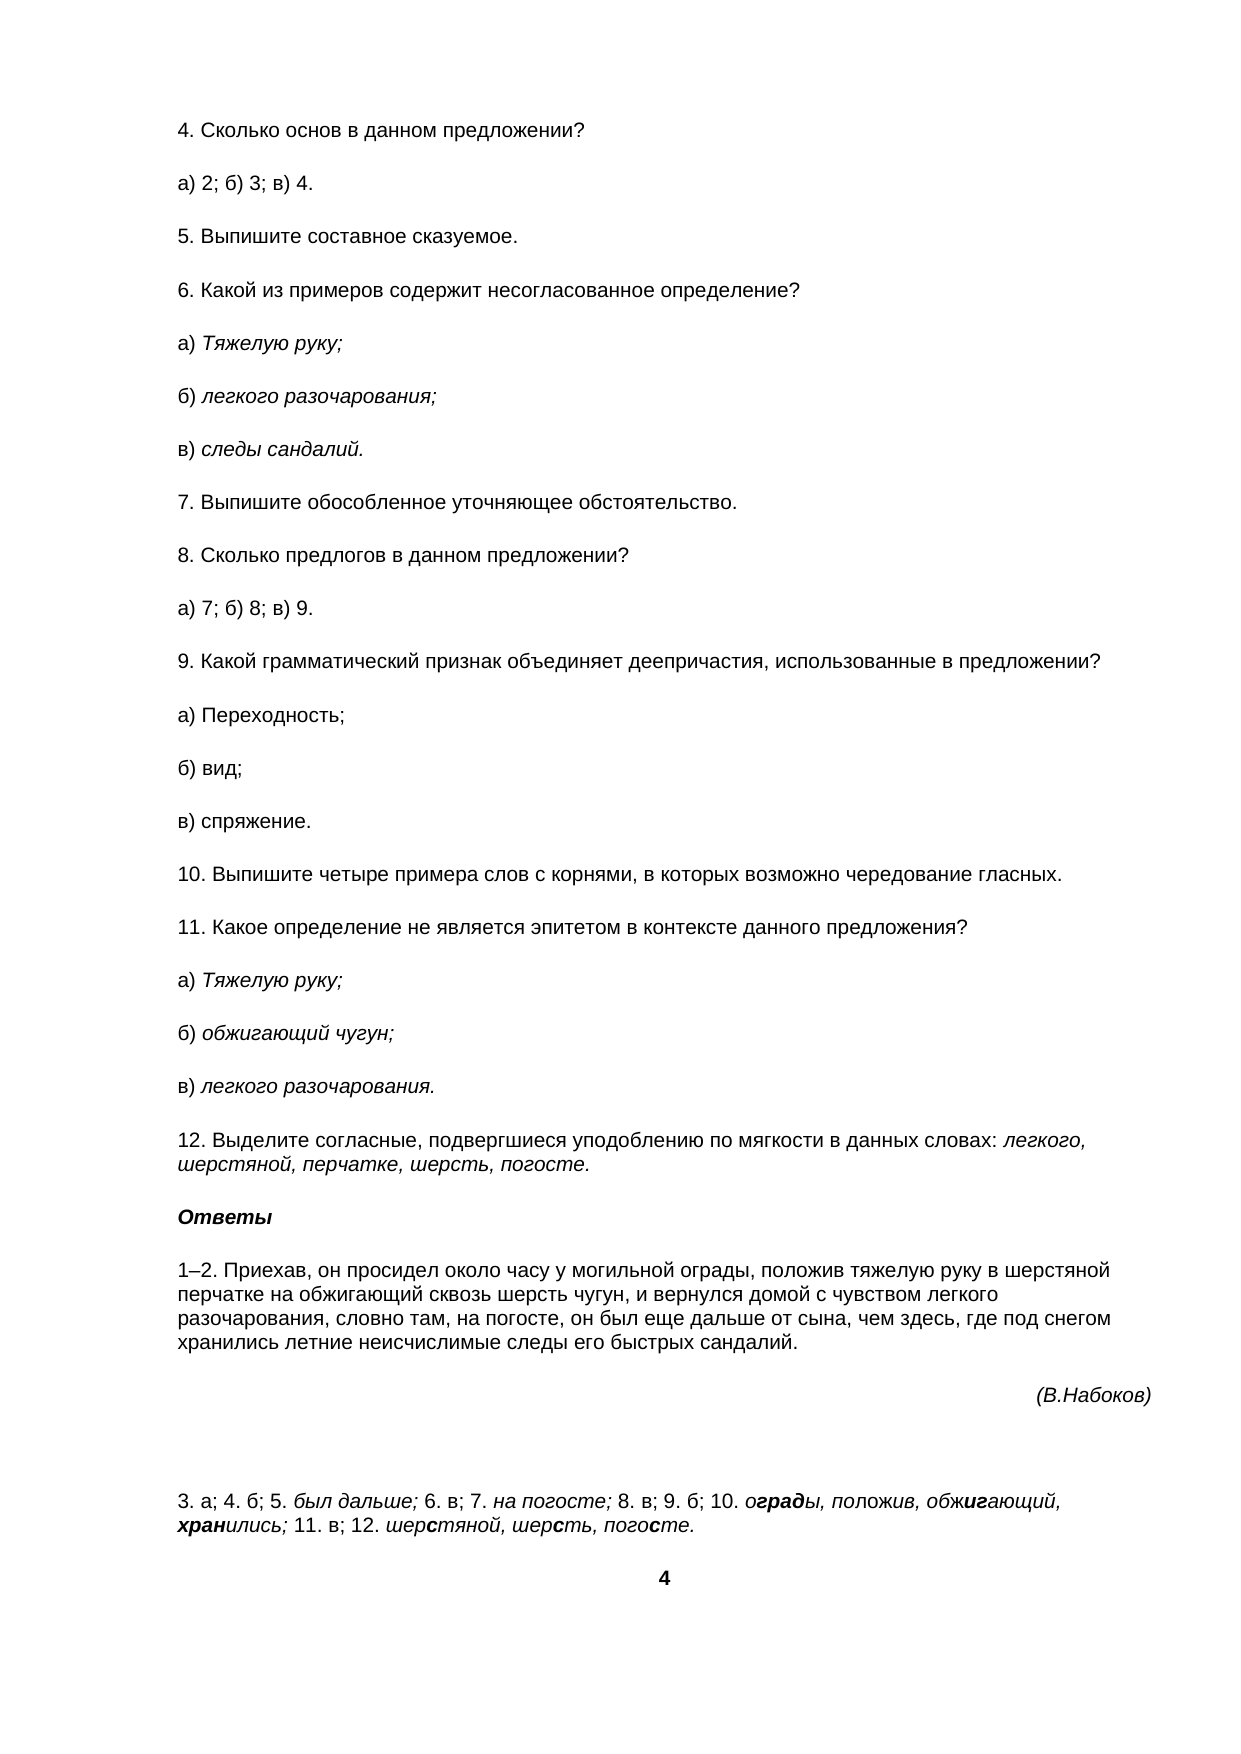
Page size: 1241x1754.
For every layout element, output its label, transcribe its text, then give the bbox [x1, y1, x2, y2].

text 11. Какое определение не является эпитетом в контексте данного предложения? [177, 915, 1152, 939]
text а) Переходность; [177, 702, 1152, 726]
text б) легкого разочарования; [177, 384, 1152, 408]
text в) спряжение. [177, 809, 1152, 833]
text 4 [177, 1566, 1152, 1590]
text а) 7; б) 8; в) 9. [177, 596, 1152, 620]
text 9. Какой грамматический признак объединяет деепричастия, использованные в предложении? [177, 649, 1152, 673]
text а) Тяжелую руку; [177, 968, 1152, 992]
text (В.Набоков) [177, 1383, 1152, 1407]
text б) обжигающий чугун; [177, 1021, 1152, 1045]
text 6. Какой из примеров содержит несогласованное определение? [177, 277, 1152, 301]
text б) вид; [177, 756, 1152, 779]
text 5. Выпишите составное сказуемое. [177, 224, 1152, 248]
text а) 2; б) 3; в) 4. [177, 171, 1152, 195]
text 4. Сколько основ в данном предложении? [177, 118, 1152, 142]
text 10. Выпишите четыре примера слов с корнями, в которых возможно чередование гласных. [177, 862, 1152, 886]
text а) Тяжелую руку; [177, 331, 1152, 354]
text 3. а; 4. б; 5. был дальше; 6. в; 7. на погосте; 8. в; 9. б; 10. ограды, положив, обжигающий, хранились; 11. в; 12. шерстяной, шерсть, погосте. [177, 1489, 1152, 1537]
text 1–2. Приехав, он просидел около часу у могильной ограды, положив тяжелую руку в шерстяной перчатке на обжигающий сквозь шерсть чугун, и вернулся домой с чувством легкого разочарования, словно там, на погосте, он был еще дальше от сына, чем здесь, где под снегом хранились летние неисчислимые следы его быстрых сандалий. [177, 1258, 1152, 1353]
text 7. Выпишите обособленное уточняющее обстоятельство. [177, 490, 1152, 514]
text в) легкого разочарования. [177, 1074, 1152, 1098]
text 8. Сколько предлогов в данном предложении? [177, 543, 1152, 567]
text в) следы сандалий. [177, 437, 1152, 461]
text 12. Выделите согласные, подвергшиеся уподоблению по мягкости в данных словах: легкого, шерстяной, перчатке, шерсть, погосте. [177, 1127, 1152, 1175]
text Ответы [177, 1204, 1152, 1228]
